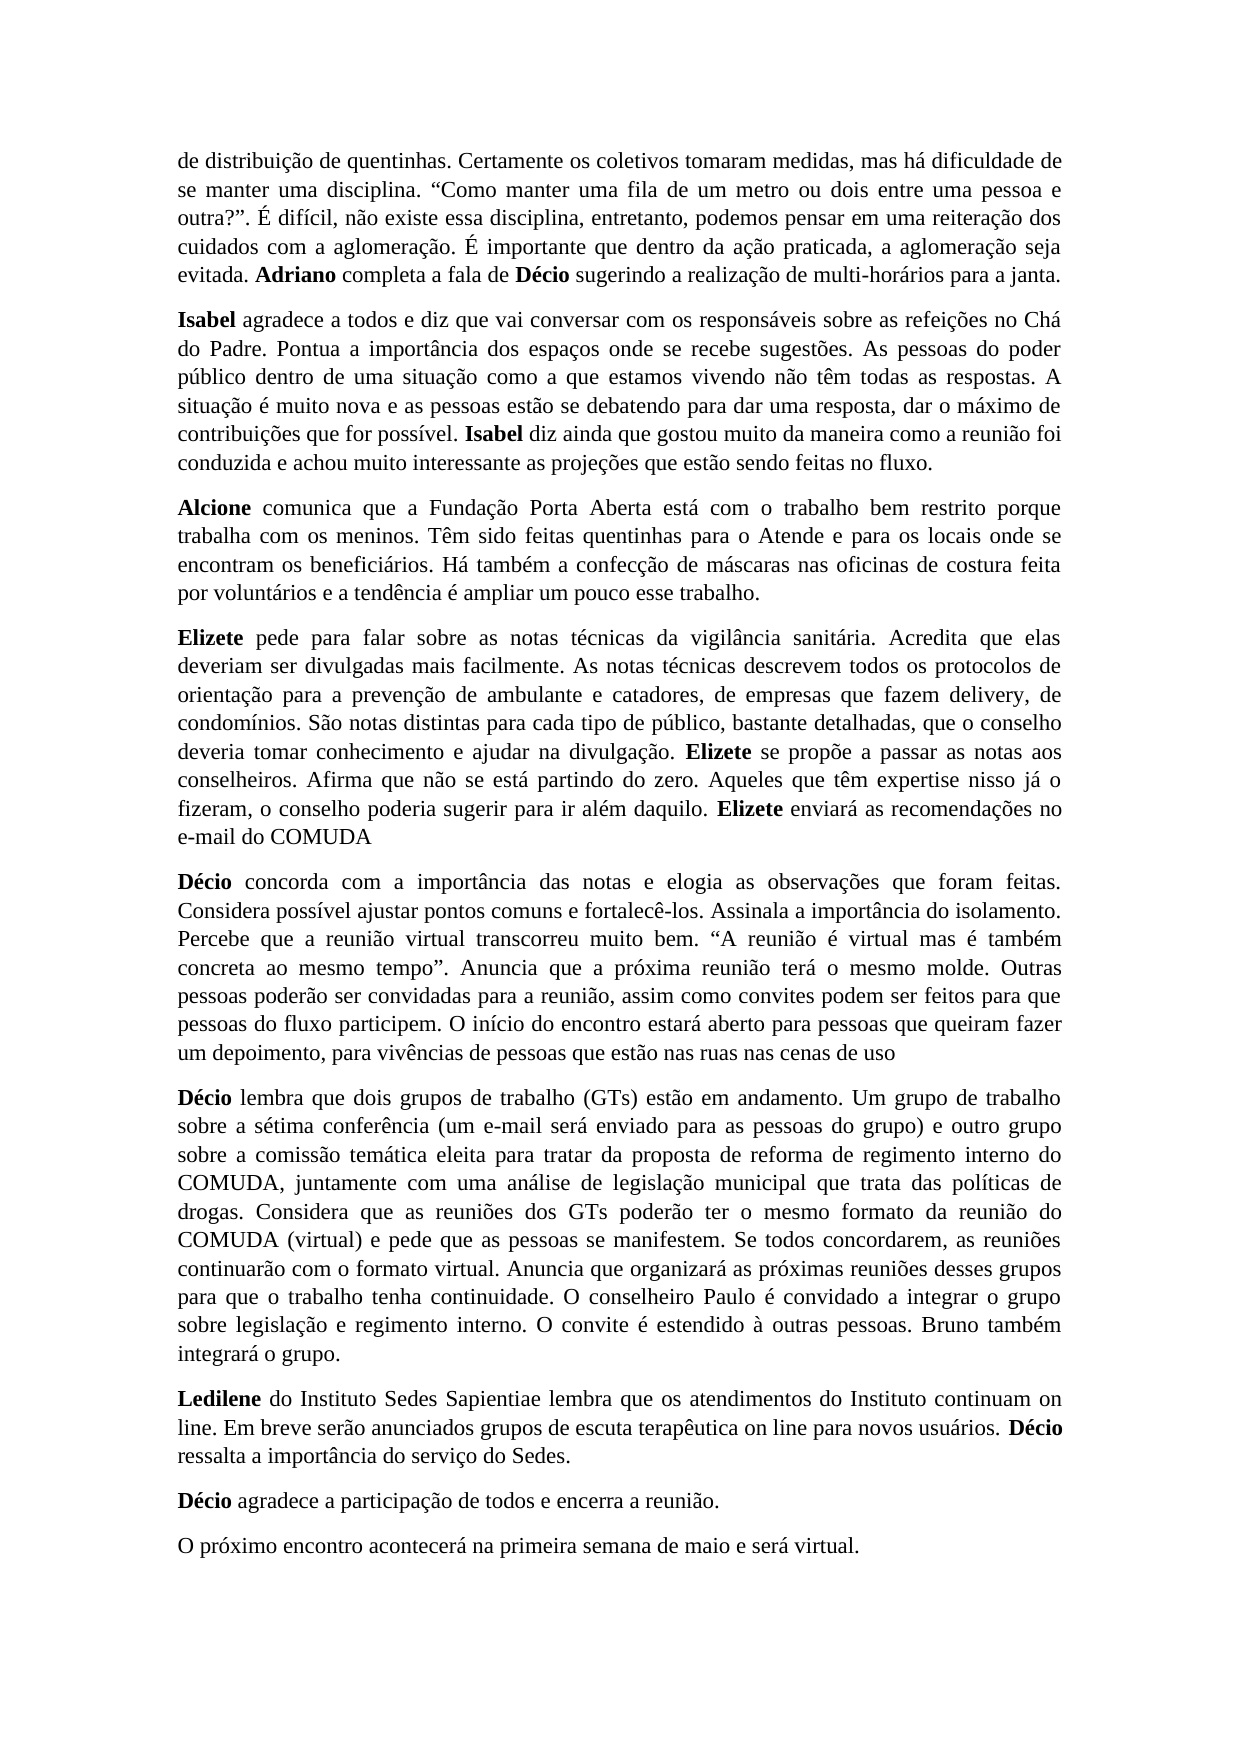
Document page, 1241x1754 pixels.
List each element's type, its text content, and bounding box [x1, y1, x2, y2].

text Décio agradece a participação de todos e encerra a reunião. [177, 1487, 1063, 1513]
text Décio concorda com a importância das notas e elogia as observações que foram feitas. Considera possível ajustar pontos comuns e fortalecê-los. Assinala a importância do isolamento. Percebe que a reunião virtual transcorreu muito bem. “A reunião é virtual mas é também concreta ao mesmo tempo”. Anuncia que a próxima reunião terá o mesmo molde. Outras pessoas poderão ser convidadas para a reunião, assim como convites podem ser feitos para que pessoas do fluxo participem. O início do encontro estará aberto para pessoas que queiram fazer um depoimento, para vivências de pessoas que estão nas ruas nas cenas de uso [177, 868, 1063, 1065]
text Elizete pede para falar sobre as notas técnicas da vigilância sanitária. Acredita que elas deveriam ser divulgadas mais facilmente. As notas técnicas descrevem todos os protocolos de orientação para a prevenção de ambulante e catadores, de empresas que fazem delivery, de condomínios. São notas distintas para cada tipo de público, bastante detalhadas, que o conselho deveria tomar conhecimento e ajudar na divulgação. Elizete se propõe a passar as notas aos conselheiros. Afirma que não se está partindo do zero. Aqueles que têm expertise nisso já o fizeram, o conselho poderia sugerir para ir além daquilo. Elizete enviará as recomendações no e-mail do COMUDA [177, 624, 1063, 849]
text Alcione comunica que a Fundação Porta Aberta está com o trabalho bem restrito porque trabalha com os meninos. Têm sido feitas quentinhas para o Atende e para os locais onde se encontram os beneficiários. Há também a confecção de máscaras nas oficinas de costura feita por voluntários e a tendência é ampliar um pouco esse trabalho. [177, 494, 1063, 605]
text Ledilene do Instituto Sedes Sapientiae lembra que os atendimentos do Instituto continuam on line. Em breve serão anunciados grupos de escuta terapêutica on line para novos usuários. Décio ressalta a importância do serviço do Sedes. [177, 1385, 1063, 1468]
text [177, 148, 1063, 288]
text Isabel agradece a todos e diz que vai conversar com os responsáveis sobre as refeições no Chá do Padre. Pontua a importância dos espaços onde se recebe sugestões. As pessoas do poder público dentro de uma situação como a que estamos vivendo não têm todas as respostas. A situação é muito nova e as pessoas estão se debatendo para dar uma resposta, dar o máximo de contribuições que for possível. Isabel diz ainda que gostou muito da maneira como a reunião foi conduzida e achou muito interessante as projeções que estão sendo feitas no fluxo. [177, 306, 1063, 475]
text Décio lembra que dois grupos de trabalho (GTs) estão em andamento. Um grupo de trabalho sobre a sétima conferência (um e-mail será enviado para as pessoas do grupo) e outro grupo sobre a comissão temática eleita para tratar da proposta de reforma de regimento interno do COMUDA, juntamente com uma análise de legislação municipal que trata das políticas de drogas. Considera que as reuniões dos GTs poderão ter o mesmo formato da reunião do COMUDA (virtual) e pede que as pessoas se manifestem. Se todos concordarem, as reuniões continuarão com o formato virtual. Anuncia que organizará as próximas reuniões desses grupos para que o trabalho tenha continuidade. O conselheiro Paulo é convidado a integrar o grupo sobre legislação e regimento interno. O convite é estendido à outras pessoas. Bruno também integrará o grupo. [177, 1084, 1063, 1366]
text O próximo encontro acontecerá na primeira semana de maio e será virtual. [177, 1532, 1063, 1558]
